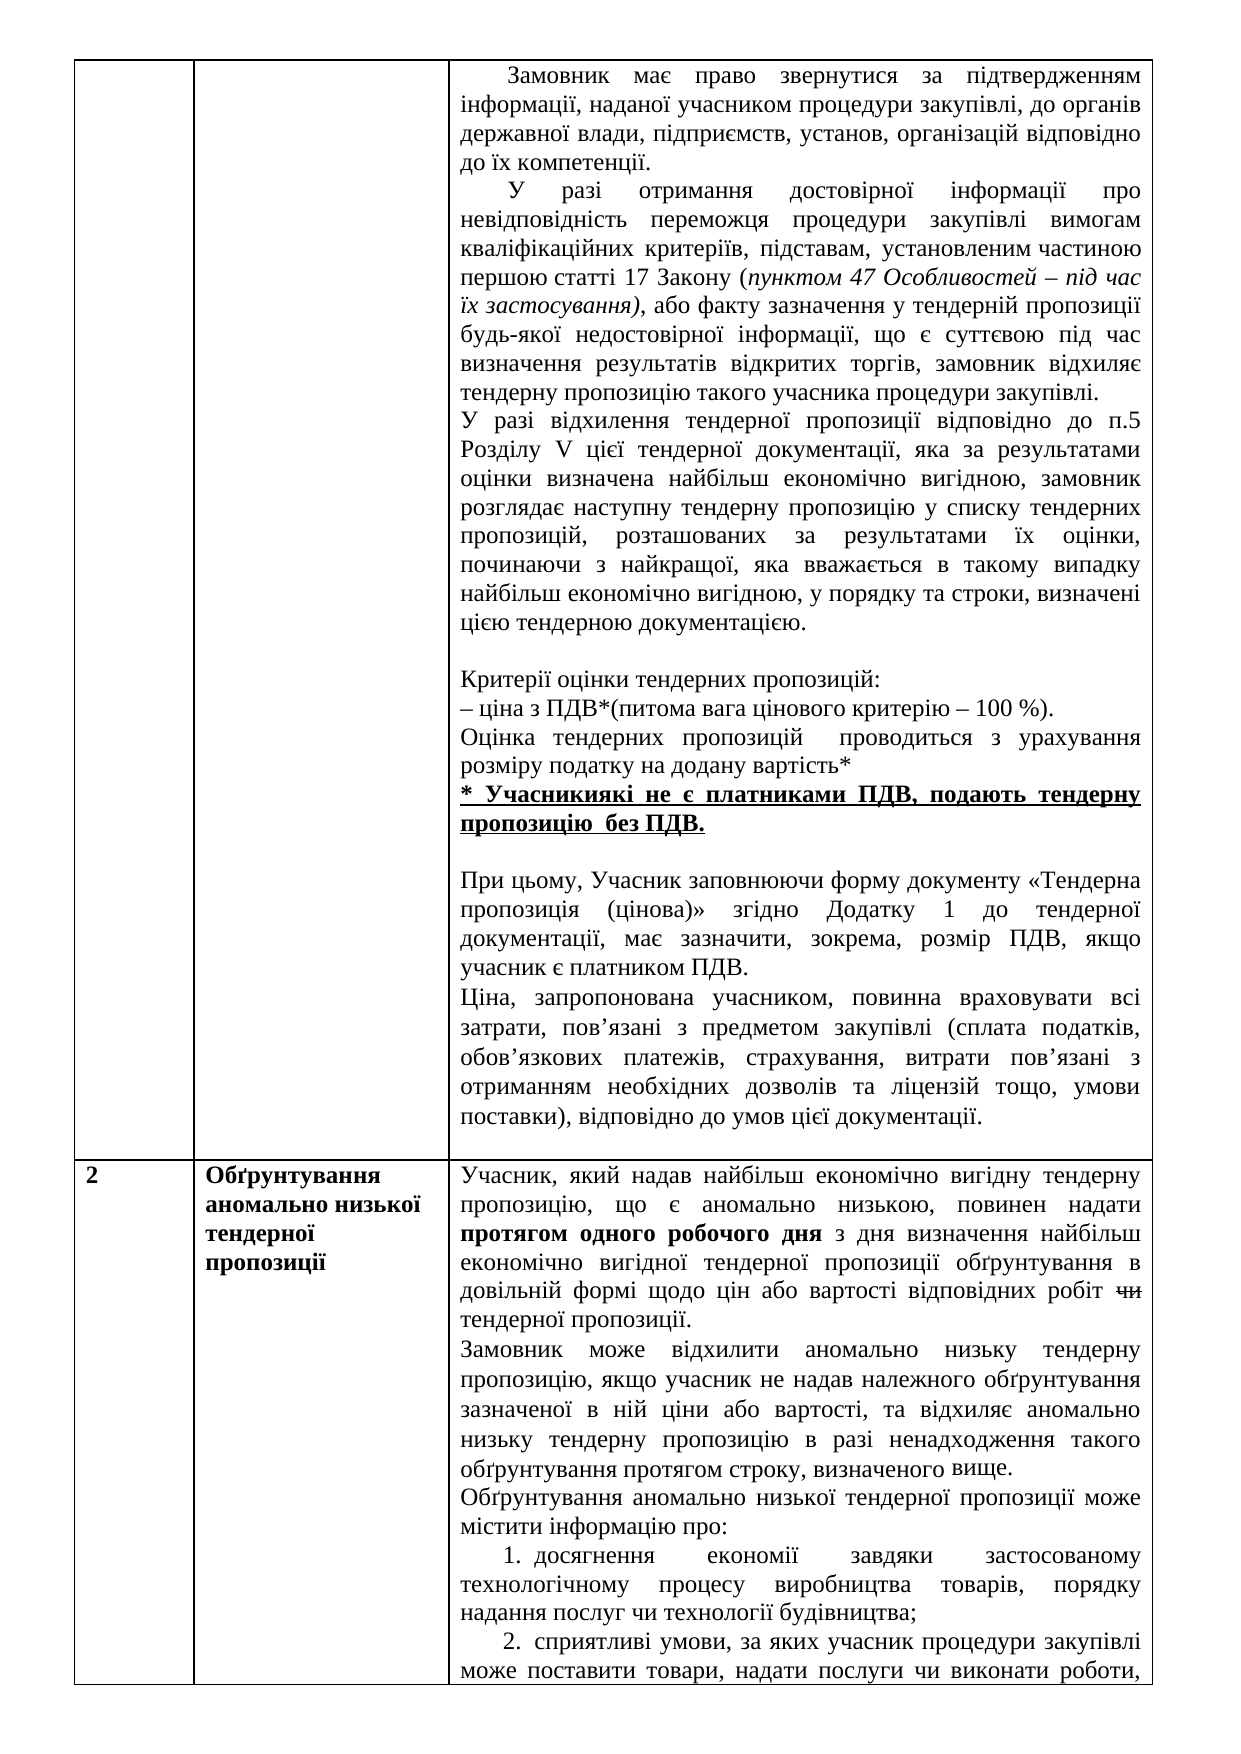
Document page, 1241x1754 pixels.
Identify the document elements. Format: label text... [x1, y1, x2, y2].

table_cell 2 [75, 1161, 193, 1684]
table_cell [195, 1161, 448, 1684]
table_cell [195, 61, 448, 1159]
table_cell 1 [75, 61, 193, 1159]
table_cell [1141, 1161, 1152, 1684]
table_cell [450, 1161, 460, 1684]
